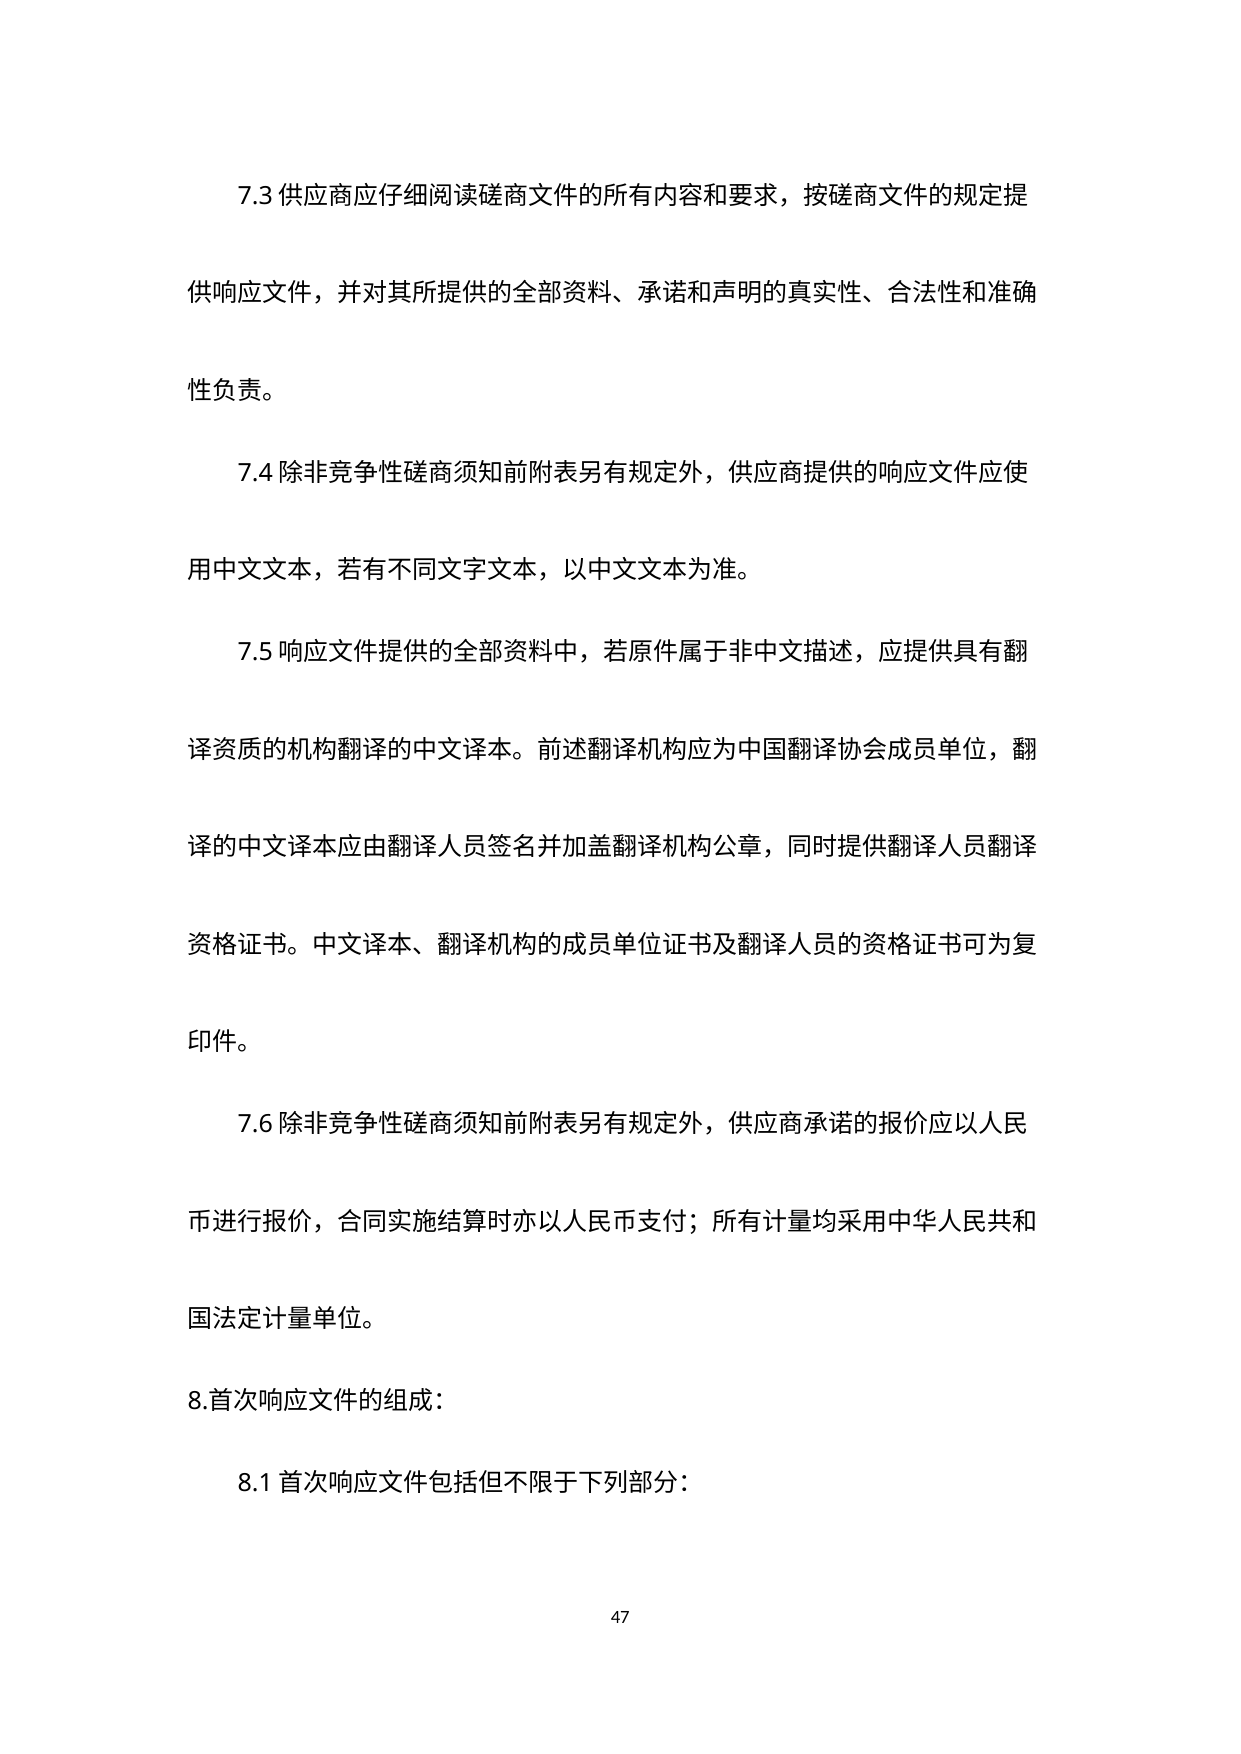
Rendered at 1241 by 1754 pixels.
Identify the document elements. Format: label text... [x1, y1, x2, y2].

text 7.3供应商应仔细阅读磋商文件的所有内容和要求，按磋商文件的规定提供响应文件，并对其所提供的全部资料、承诺和声明的真实性、合法性和准确性负责。 [187, 162, 1053, 422]
text 8.首次响应文件的组成： [187, 1367, 1053, 1432]
text 8.1首次响应文件包括但不限于下列部分： [187, 1449, 1053, 1514]
text 7.4除非竞争性磋商须知前附表另有规定外，供应商提供的响应文件应使用中文文本，若有不同文字文本，以中文文本为准。 [187, 439, 1053, 601]
text 7.5响应文件提供的全部资料中，若原件属于非中文描述，应提供具有翻译资质的机构翻译的中文译本。前述翻译机构应为中国翻译协会成员单位，翻译的中文译本应由翻译人员签名并加盖翻译机构公章，同时提供翻译人员翻译资格证书。中文译本、翻译机构的成员单位证书及翻译人员的资格证书可为复印件。 [187, 618, 1053, 1073]
text 7.6除非竞争性磋商须知前附表另有规定外，供应商承诺的报价应以人民币进行报价，合同实施结算时亦以人民币支付；所有计量均采用中华人民共和国法定计量单位。 [187, 1090, 1053, 1350]
